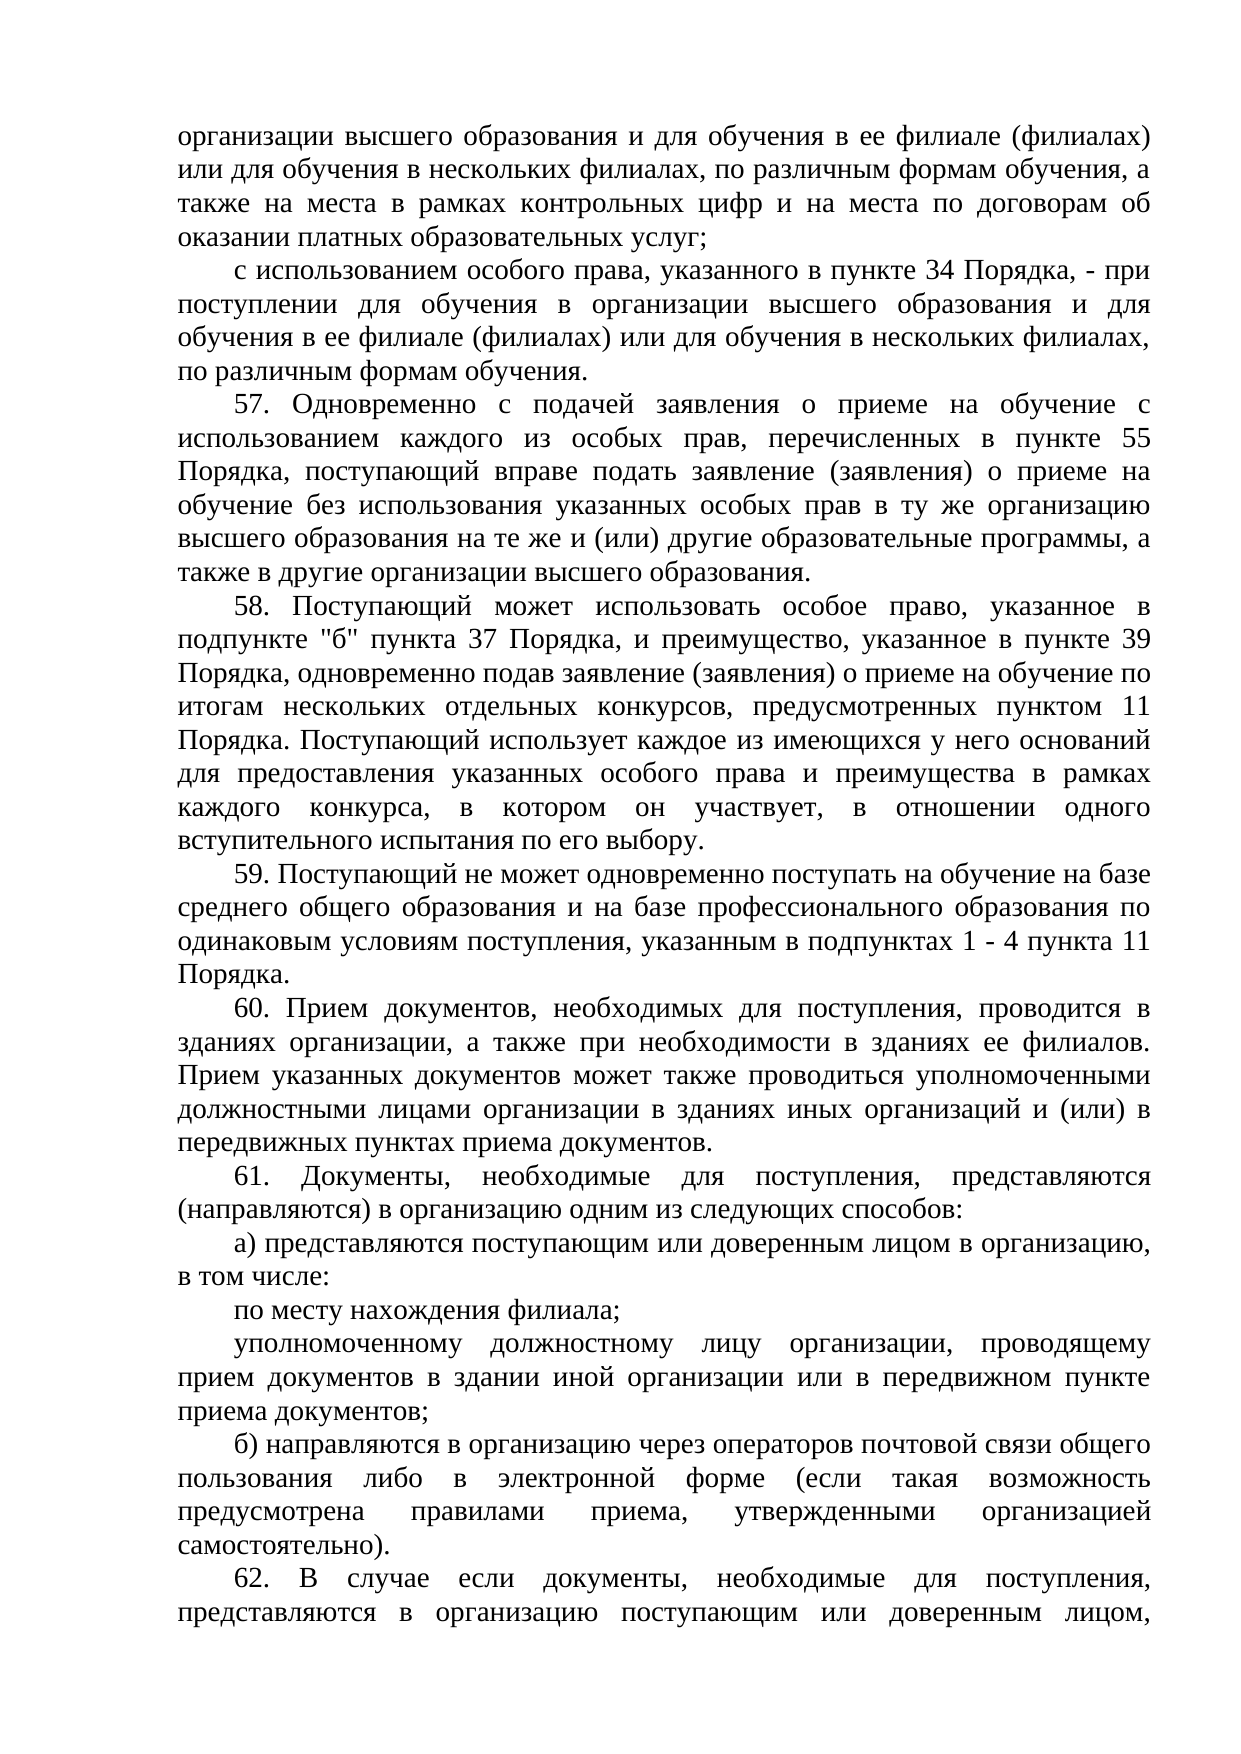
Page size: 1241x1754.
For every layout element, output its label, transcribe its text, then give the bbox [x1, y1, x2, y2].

text б) направляются в организацию через операторов почтовой связи общего пользования либо в электронной форме (если такая возможность предусмотрена правилами приема, утвержденными организацией самостоятельно). [177, 1426, 1152, 1560]
text 58. Поступающий может использовать особое право, указанное в подпункте "б" пункта 37 Порядка, и преимущество, указанное в пункте 39 Порядка, одновременно подав заявление (заявления) о приеме на обучение по итогам нескольких отдельных конкурсов, предусмотренных пунктом 11 Порядка. Поступающий использует каждое из имеющихся у него оснований для предоставления указанных особого права и преимущества в рамках каждого конкурса, в котором он участвует, в отношении одного вступительного испытания по его выбору. [177, 588, 1152, 856]
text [177, 118, 1152, 252]
text 60. Прием документов, необходимых для поступления, проводится в зданиях организации, а также при необходимости в зданиях ее филиалов. Прием указанных документов может также проводиться уполномоченными должностными лицами организации в зданиях иных организаций и (или) в передвижных пунктах приема документов. [177, 990, 1152, 1158]
text с использованием особого права, указанного в пункте 34 Порядка, - при поступлении для обучения в организации высшего образования и для обучения в ее филиале (филиалах) или для обучения в нескольких филиалах, по различным формам обучения. [177, 252, 1152, 386]
text 61. Документы, необходимые для поступления, представляются (направляются) в организацию одним из следующих способов: [177, 1158, 1152, 1225]
text уполномоченному должностному лицу организации, проводящему прием документов в здании иной организации или в передвижном пункте приема документов; [177, 1326, 1152, 1426]
text а) представляются поступающим или доверенным лицом в организацию, в том числе: [177, 1225, 1152, 1292]
text 59. Поступающий не может одновременно поступать на обучение на базе среднего общего образования и на базе профессионального образования по одинаковым условиям поступления, указанным в подпунктах 1 - 4 пункта 11 Порядка. [177, 856, 1152, 990]
text 57. Одновременно с подачей заявления о приеме на обучение с использованием каждого из особых прав, перечисленных в пункте 55 Порядка, поступающий вправе подать заявление (заявления) о приеме на обучение без использования указанных особых прав в ту же организацию высшего образования на те же и (или) другие образовательные программы, а также в другие организации высшего образования. [177, 386, 1152, 588]
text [177, 1560, 1152, 1627]
text по месту нахождения филиала; [177, 1292, 1152, 1326]
